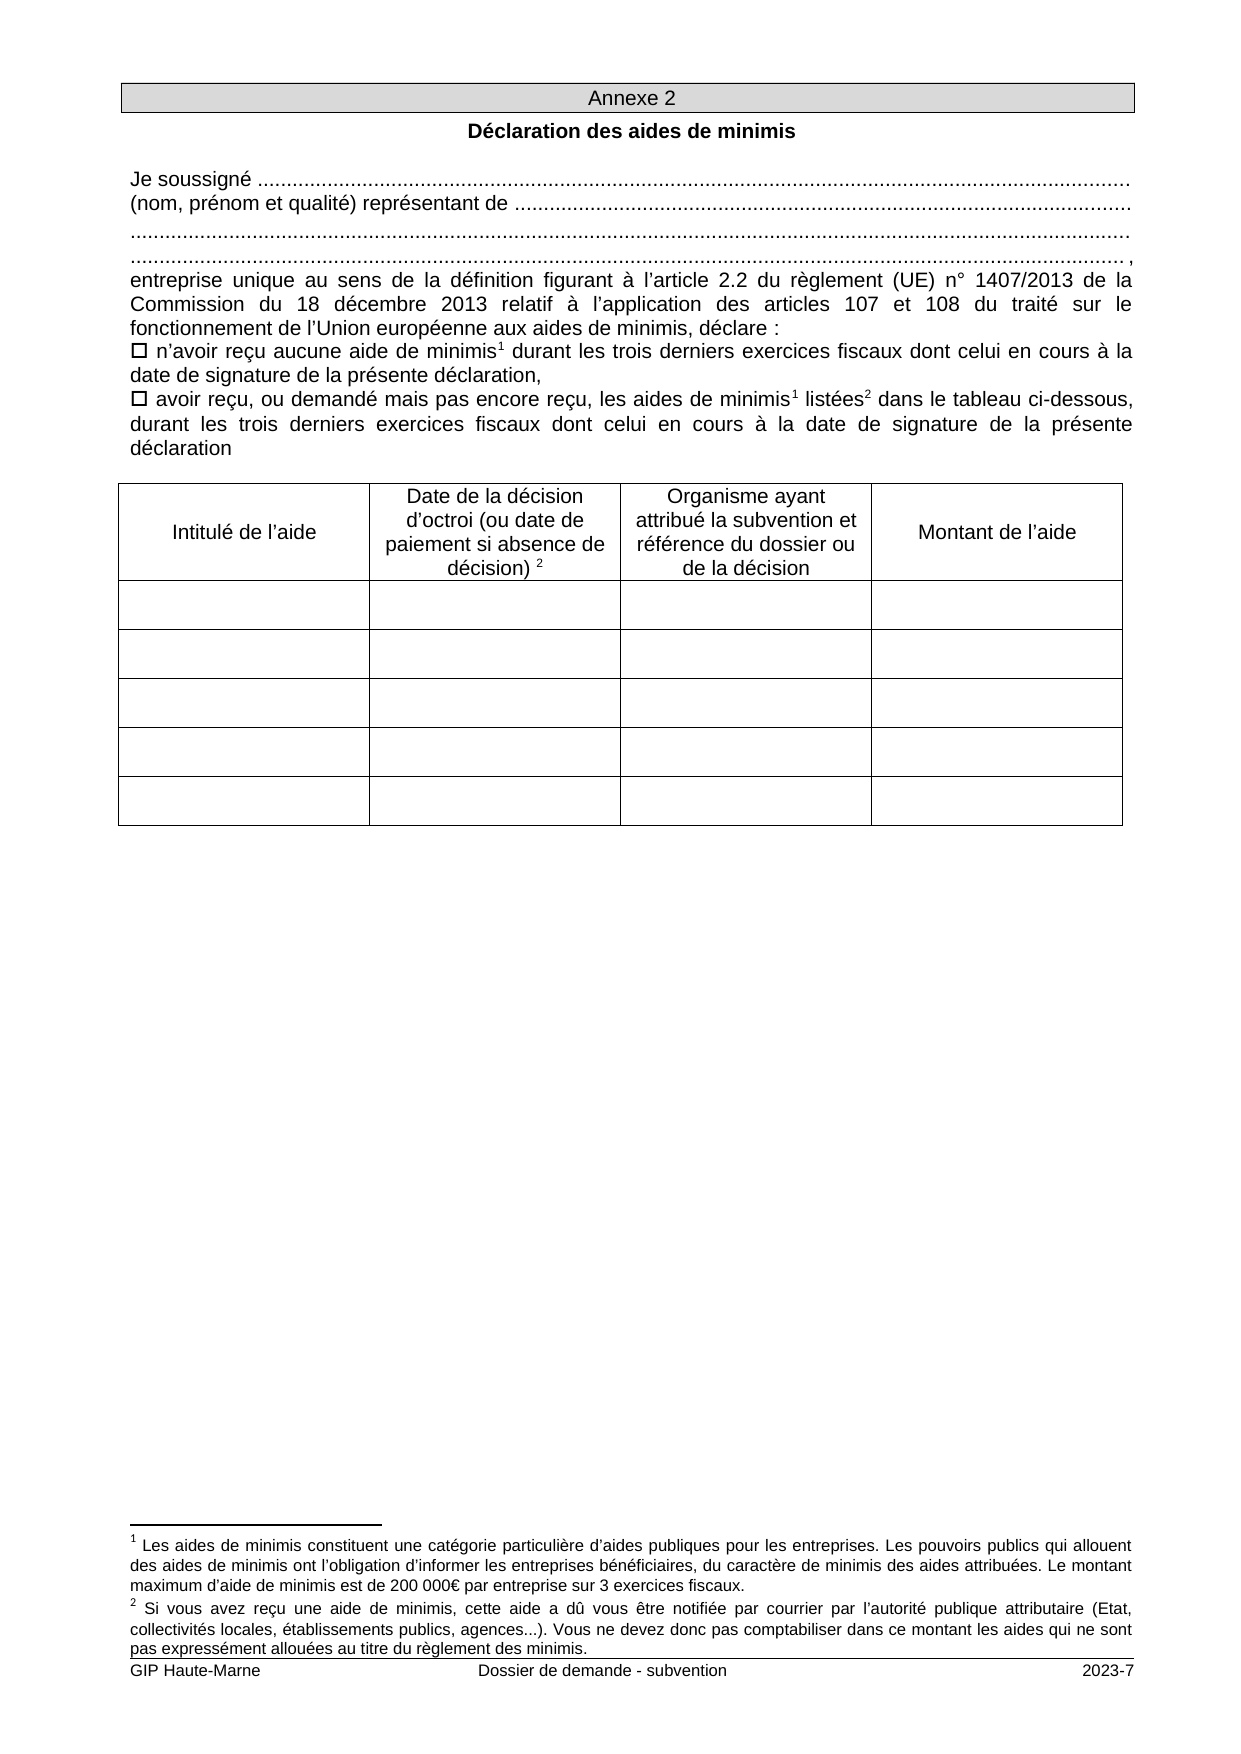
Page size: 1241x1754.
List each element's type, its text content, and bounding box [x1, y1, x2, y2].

text (nom, prénom et qualité) représentant de [130, 191, 1134, 215]
table_cell [119, 630, 369, 678]
table_cell [370, 728, 620, 776]
table_cell [370, 581, 620, 629]
table_cell [872, 777, 1122, 825]
table_header Montant de l’aide [872, 484, 1122, 580]
table_cell [370, 777, 620, 825]
text Annexe 2 [122, 84, 1134, 112]
table_cell [370, 679, 620, 727]
table_cell [872, 728, 1122, 776]
table_cell [621, 777, 871, 825]
text Déclaration des aides de minimis [130, 119, 1134, 143]
text avoir reçu, ou demandé mais pas encore reçu, les aides de minimis1 listées dans le tableau ci-dessous, durant les trois derniers exercices fiscaux dont celui en cours à la date de signature de la présente déclaration [130, 387, 1134, 459]
table_cell [119, 581, 369, 629]
text entreprise unique au sens de la définition figurant à l’article 2.2 du règlement (UE) n° 1407/2013 de la Commission du 18 décembre 2013 relatif à l’application des articles 107 et 108 du traité sur le fonctionnement de l’Union européenne aux aides de minimis, déclare : [130, 267, 1134, 339]
table_cell [621, 630, 871, 678]
table_cell [872, 679, 1122, 727]
text , [130, 243, 1134, 267]
text n’avoir reçu aucune aide de minimis durant les trois derniers exercices fiscaux dont celui en cours à la date de signature de la présente déclaration, [130, 339, 1134, 387]
table_cell [621, 679, 871, 727]
table_header Date de la décision d’octroi (ou date de paiement si absence de décision) 2 [370, 484, 620, 580]
table_cell [872, 581, 1122, 629]
text Je soussigné [130, 167, 1134, 191]
table_header Organisme ayant attribué la subvention et référence du dossier ou de la décision [621, 484, 871, 580]
table_cell [119, 728, 369, 776]
table_cell [119, 679, 369, 727]
table_cell [621, 728, 871, 776]
table_header Intitulé de l’aide [119, 484, 369, 580]
table_cell [370, 630, 620, 678]
table_cell [621, 581, 871, 629]
table_cell [119, 777, 369, 825]
table_cell [872, 630, 1122, 678]
